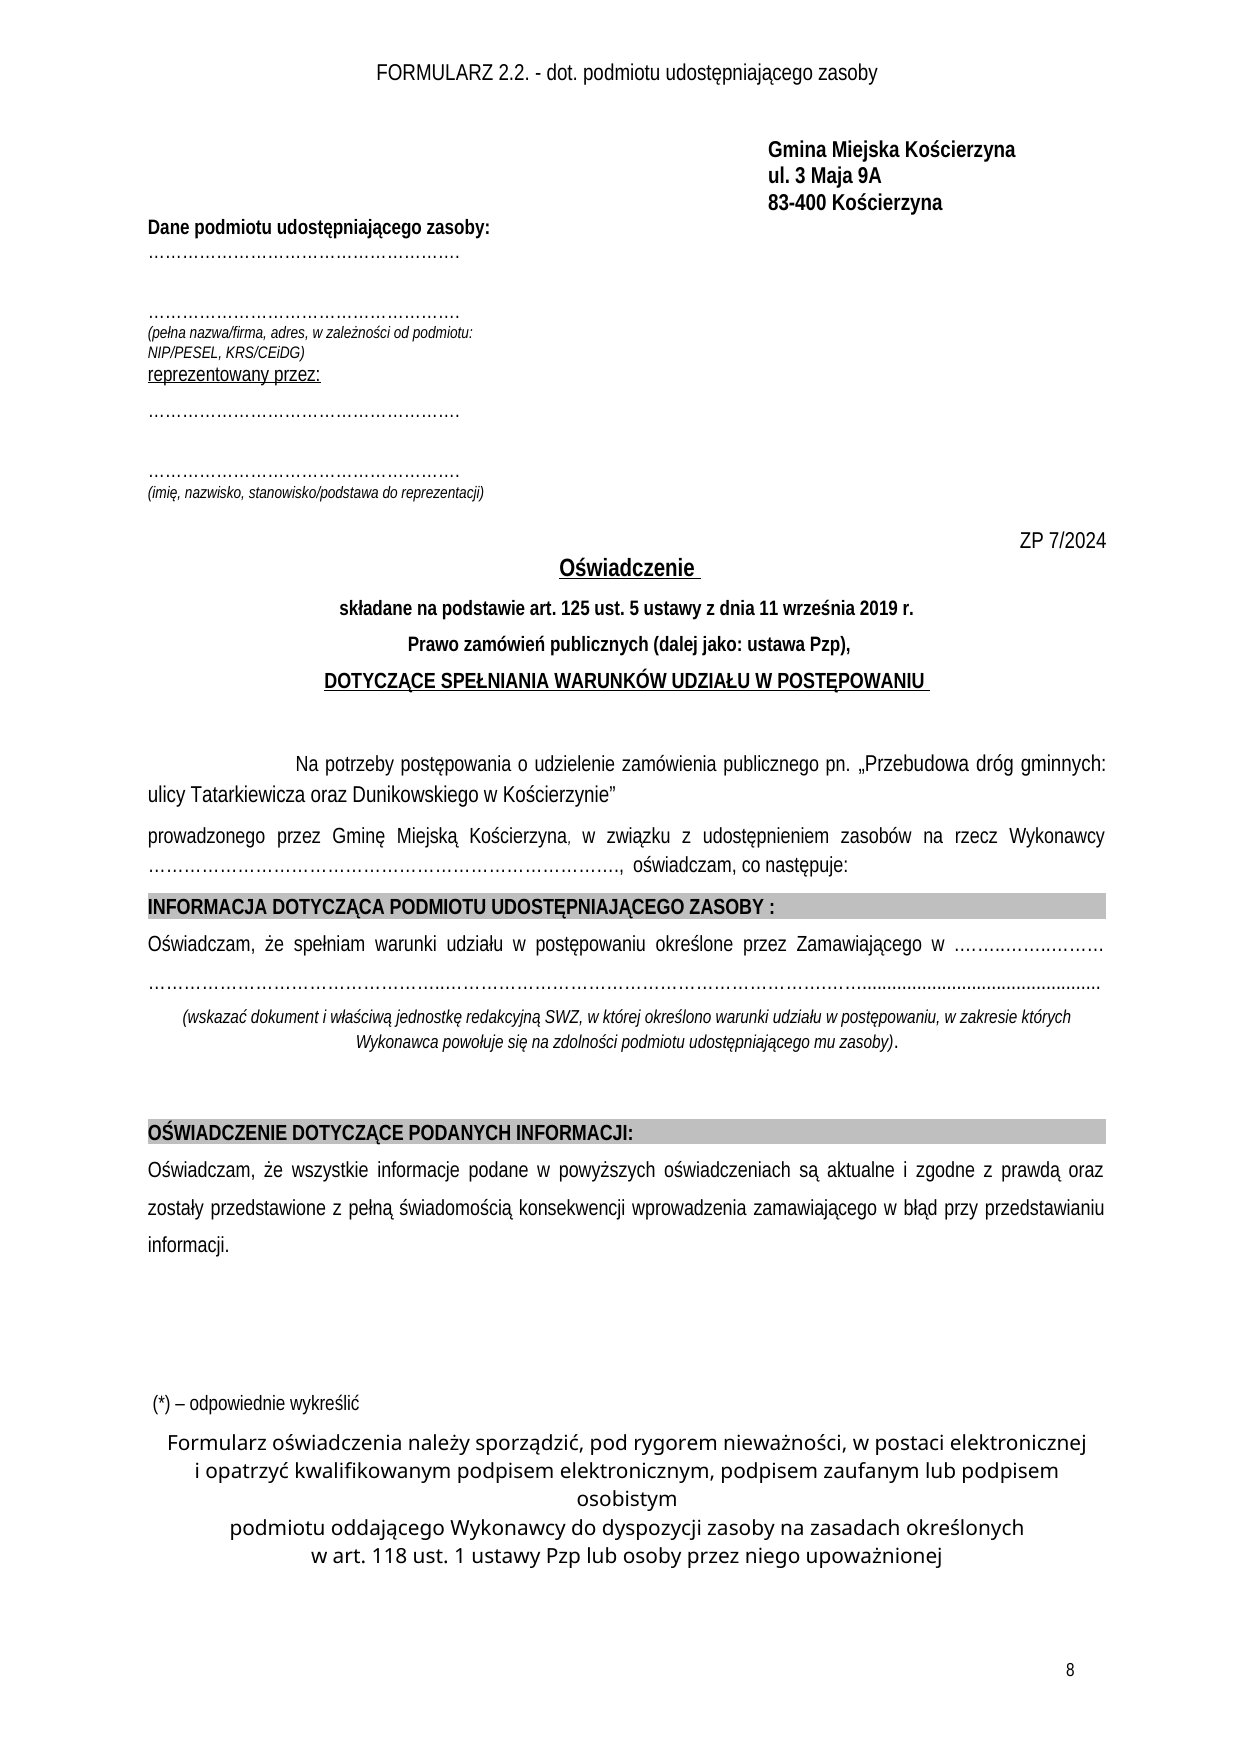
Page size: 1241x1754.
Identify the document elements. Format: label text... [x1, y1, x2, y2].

text OŚWIADCZENIE DOTYCZĄCE PODANYCH INFORMACJI: [148, 1119, 1106, 1144]
text Dane podmiotu udostępniającego zasoby: [148, 215, 1106, 239]
text 83-400 Kościerzyna [768, 188, 1106, 215]
text INFORMACJA DOTYCZĄCA PODMIOTU UDOSTĘPNIAJĄCEGO ZASOBY : [148, 893, 1106, 919]
text ZP 7/2024 [148, 527, 1106, 553]
text Na potrzeby postępowania o udzielenie zamówienia publicznego pn. „Przebudowa dróg gminnych: ulicy Tatarkiewicza oraz Dunikowskiego w Kościerzynie” [148, 750, 1106, 807]
text składane na podstawie art. 125 ust. 5 ustawy z dnia 11 września 2019 r. [148, 596, 1106, 620]
text reprezentowany przez: [148, 362, 1106, 386]
text (*) – odpowiednie wykreślić [148, 1391, 1106, 1415]
text podmiotu oddającego Wykonawcy do dyspozycji zasoby na zasadach określonych [148, 1513, 1106, 1541]
text (pełna nazwa/firma, adres, w zależności od podmiotu: NIP/PESEL, KRS/CEiDG) [148, 323, 486, 362]
text ………………………………………………. [148, 299, 486, 323]
text DOTYCZĄCE SPEŁNIANIA WARUNKÓW UDZIAŁU W POSTĘPOWANIU [148, 668, 1106, 736]
text ………………………………………………. [148, 239, 486, 263]
text Formularz oświadczenia należy sporządzić, pod rygorem nieważności, w postaci elektronicznej [148, 1428, 1106, 1456]
text Oświadczam, że spełniam warunki udziału w postępowaniu określone przez Zamawiającego w .……..……..……… …………………………………………..……………………………………………………….……................................................ [148, 931, 1106, 994]
text prowadzonego przez Gminę Miejską Kościerzyna, w związku z udostępnieniem zasobów na rzecz Wykonawcy ……………………………………………………………………., oświadczam, co następuje: [148, 823, 1106, 877]
text FORMULARZ 2.2. - dot. podmiotu udostępniającego zasoby [148, 59, 1106, 86]
text (wskazać dokument i właściwą jednostkę redakcyjną SWZ, w której określono warunki udziału w postępowaniu, w zakresie których Wykonawca powołuje się na zdolności podmiotu udostępniającego mu zasoby). [148, 1006, 1106, 1053]
text Prawo zamówień publicznych (dalej jako: ustawa Pzp), [148, 632, 1106, 656]
text ………………………………………………. [148, 398, 486, 422]
text Oświadczam, że wszystkie informacje podane w powyższych oświadczeniach są aktualne i zgodne z prawdą oraz zostały przedstawione z pełną świadomością konsekwencji wprowadzenia zamawiającego w błąd przy przedstawianiu informacji. [148, 1157, 1106, 1257]
text i opatrzyć kwalifikowanym podpisem elektronicznym, podpisem zaufanym lub podpisem osobistym [148, 1456, 1106, 1513]
text Oświadczenie [148, 553, 1106, 582]
text ul. 3 Maja 9A [694, 162, 1106, 188]
text (imię, nazwisko, stanowisko/podstawa do reprezentacji) [148, 482, 486, 502]
text Gmina Miejska Kościerzyna [738, 136, 1106, 162]
text ………………………………………………. [148, 458, 486, 482]
text w art. 118 ust. 1 ustawy Pzp lub osoby przez niego upoważnionej [148, 1541, 1106, 1570]
